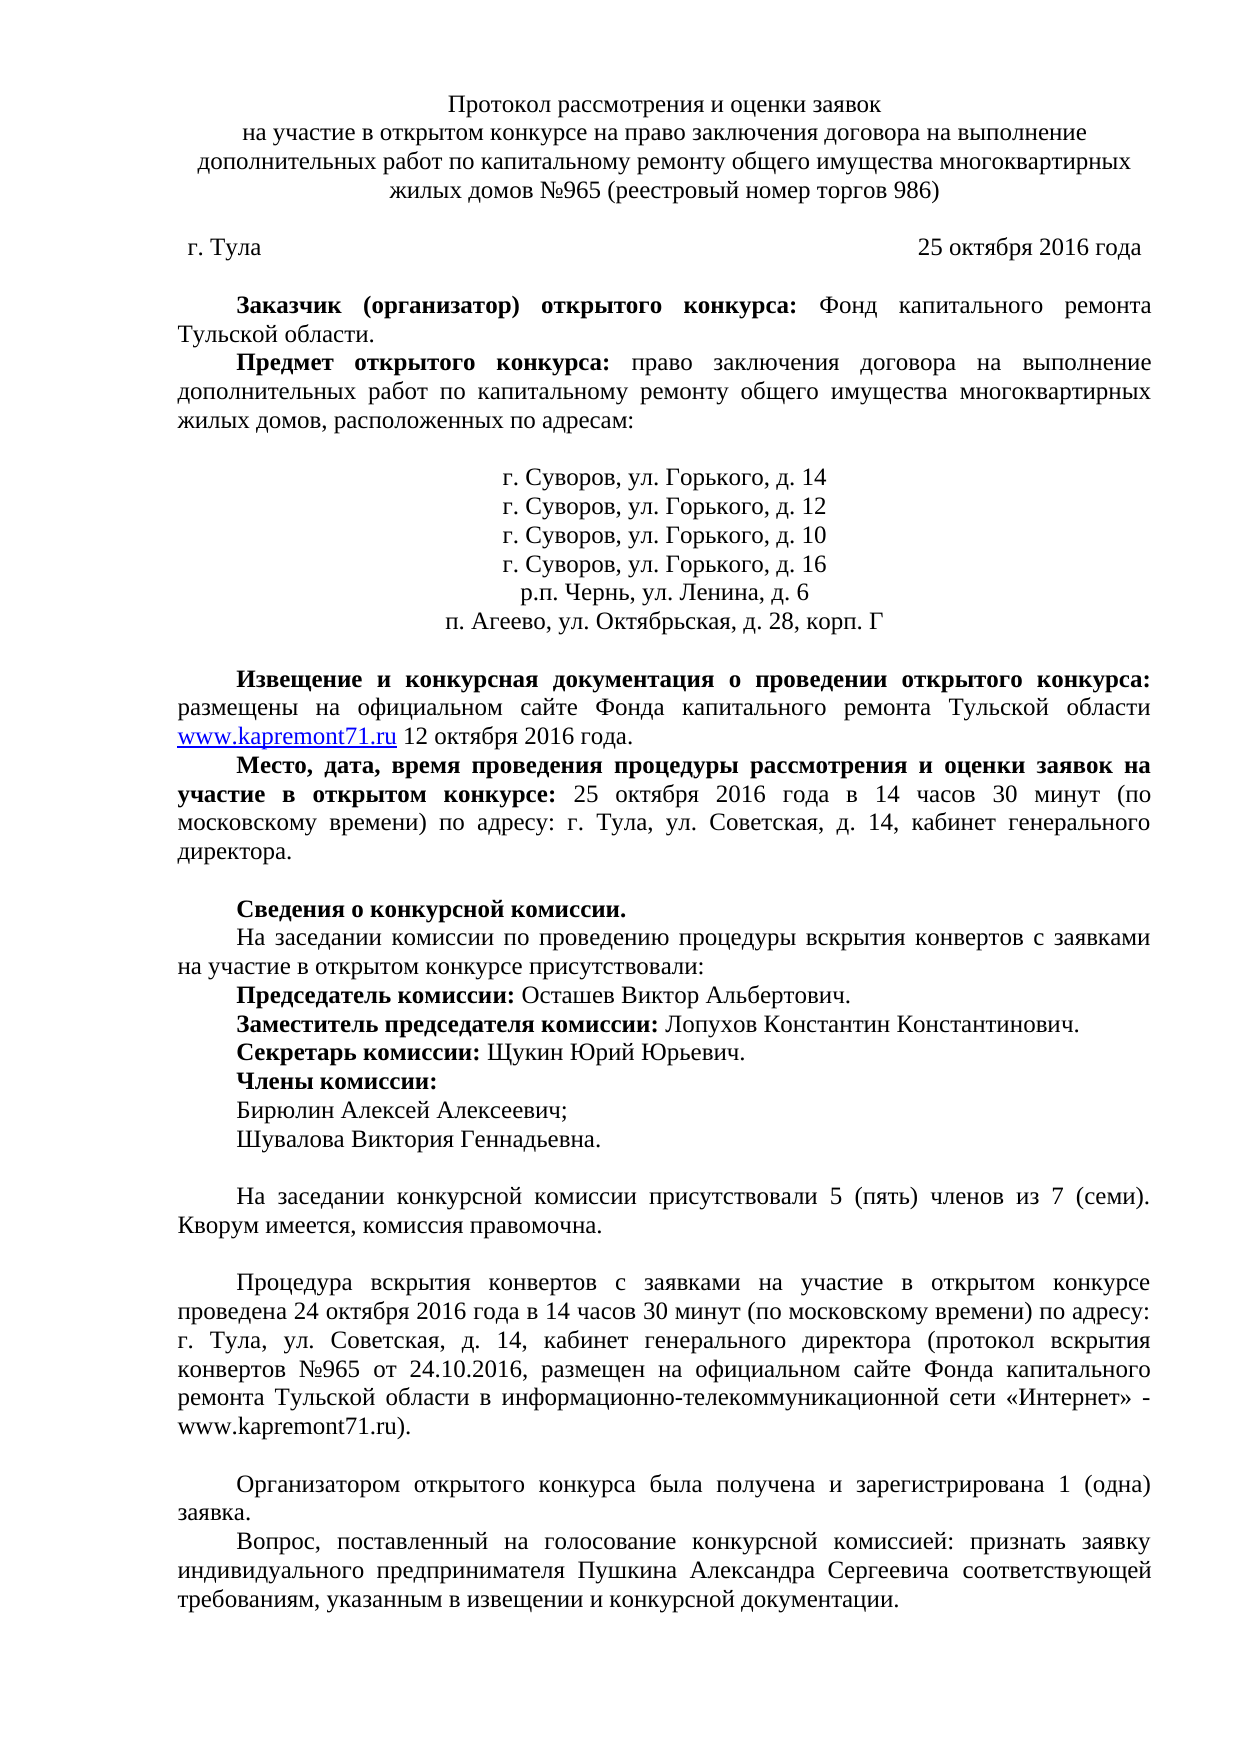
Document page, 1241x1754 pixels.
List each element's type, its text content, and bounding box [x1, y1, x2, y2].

text Извещение и конкурсная документация о проведении открытого конкурса: размещены на официальном сайте Фонда капитального ремонта Тульской области www.kapremont71.ru 12 октября 2016 года. [177, 664, 1152, 750]
text Место, дата, время проведения процедуры рассмотрения и оценки заявок на участие в открытом конкурсе: 25 октября 2016 года в 14 часов 30 минут (по московскому времени) по адресу: г. Тула, ул. Советская, д. 14, кабинет генерального директора. [177, 750, 1152, 865]
list Председатель комиссии: Осташев Виктор Альбертович. [177, 980, 1152, 1009]
list Заказчик (организатор) открытого конкурса: Фонд капитального ремонта Тульской области. [177, 290, 1152, 347]
text г. Суворов, ул. Горького, д. 12 [177, 491, 1152, 520]
list Сведения о конкурсной комиссии. [236, 894, 1152, 922]
text На заседании конкурсной комиссии присутствовали 5 (пять) членов из 7 (семи). Кворум имеется, комиссия правомочна. [177, 1181, 1152, 1239]
text г. Суворов, ул. Горького, д. 16 [177, 549, 1152, 577]
text п. Агеево, ул. Октябрьская, д. 28, корп. Г [177, 606, 1152, 635]
text на участие в открытом конкурсе на право заключения договора на выполнение дополнительных работ по капитальному ремонту общего имущества многоквартирных жилых домов №965 (реестровый номер торгов 986) [177, 117, 1152, 204]
text г. Суворов, ул. Горького, д. 10 [177, 520, 1152, 549]
text г. Тула 25 октября 2016 года [177, 232, 1152, 261]
list Секретарь комиссии: Щукин Юрий Юрьевич. [177, 1037, 1152, 1066]
text р.п. Чернь, ул. Ленина, д. 6 [177, 577, 1152, 606]
text Предмет открытого конкурса: право заключения договора на выполнение дополнительных работ по капитальному ремонту общего имущества многоквартирных жилых домов, расположенных по адресам: [177, 347, 1152, 434]
text Протокол рассмотрения и оценки заявок [177, 89, 1152, 117]
text г. Суворов, ул. Горького, д. 14 [177, 462, 1152, 491]
text На заседании комиссии по проведению процедуры вскрытия конвертов с заявками на участие в открытом конкурсе присутствовали: [177, 922, 1152, 980]
text Вопрос, поставленный на голосование конкурсной комиссией: признать заявку индивидуального предпринимателя Пушкина Александра Сергеевича соответствующей требованиям, указанным в извещении и конкурсной документации. [177, 1526, 1152, 1612]
text Организатором открытого конкурса была получена и зарегистрирована 1 (одна) заявка. [177, 1469, 1152, 1526]
list Шувалова Виктория Геннадьевна. [177, 1124, 1152, 1152]
list Заместитель председателя комиссии: Лопухов Константин Константинович. [177, 1009, 1152, 1037]
text Процедура вскрытия конвертов с заявками на участие в открытом конкурсе проведена 24 октября 2016 года в 14 часов 30 минут (по московскому времени) по адресу: г. Тула, ул. Советская, д. 14, кабинет генерального директора (протокол вскрытия конвертов №965 от 24.10.2016, размещен на официальном сайте Фонда капитального ремонта Тульской области в информационно-телекоммуникационной сети «Интернет» - www.kapremont71.ru). [177, 1267, 1152, 1440]
list Члены комиссии: [177, 1066, 1152, 1095]
list Бирюлин Алексей Алексеевич; [177, 1095, 1152, 1124]
